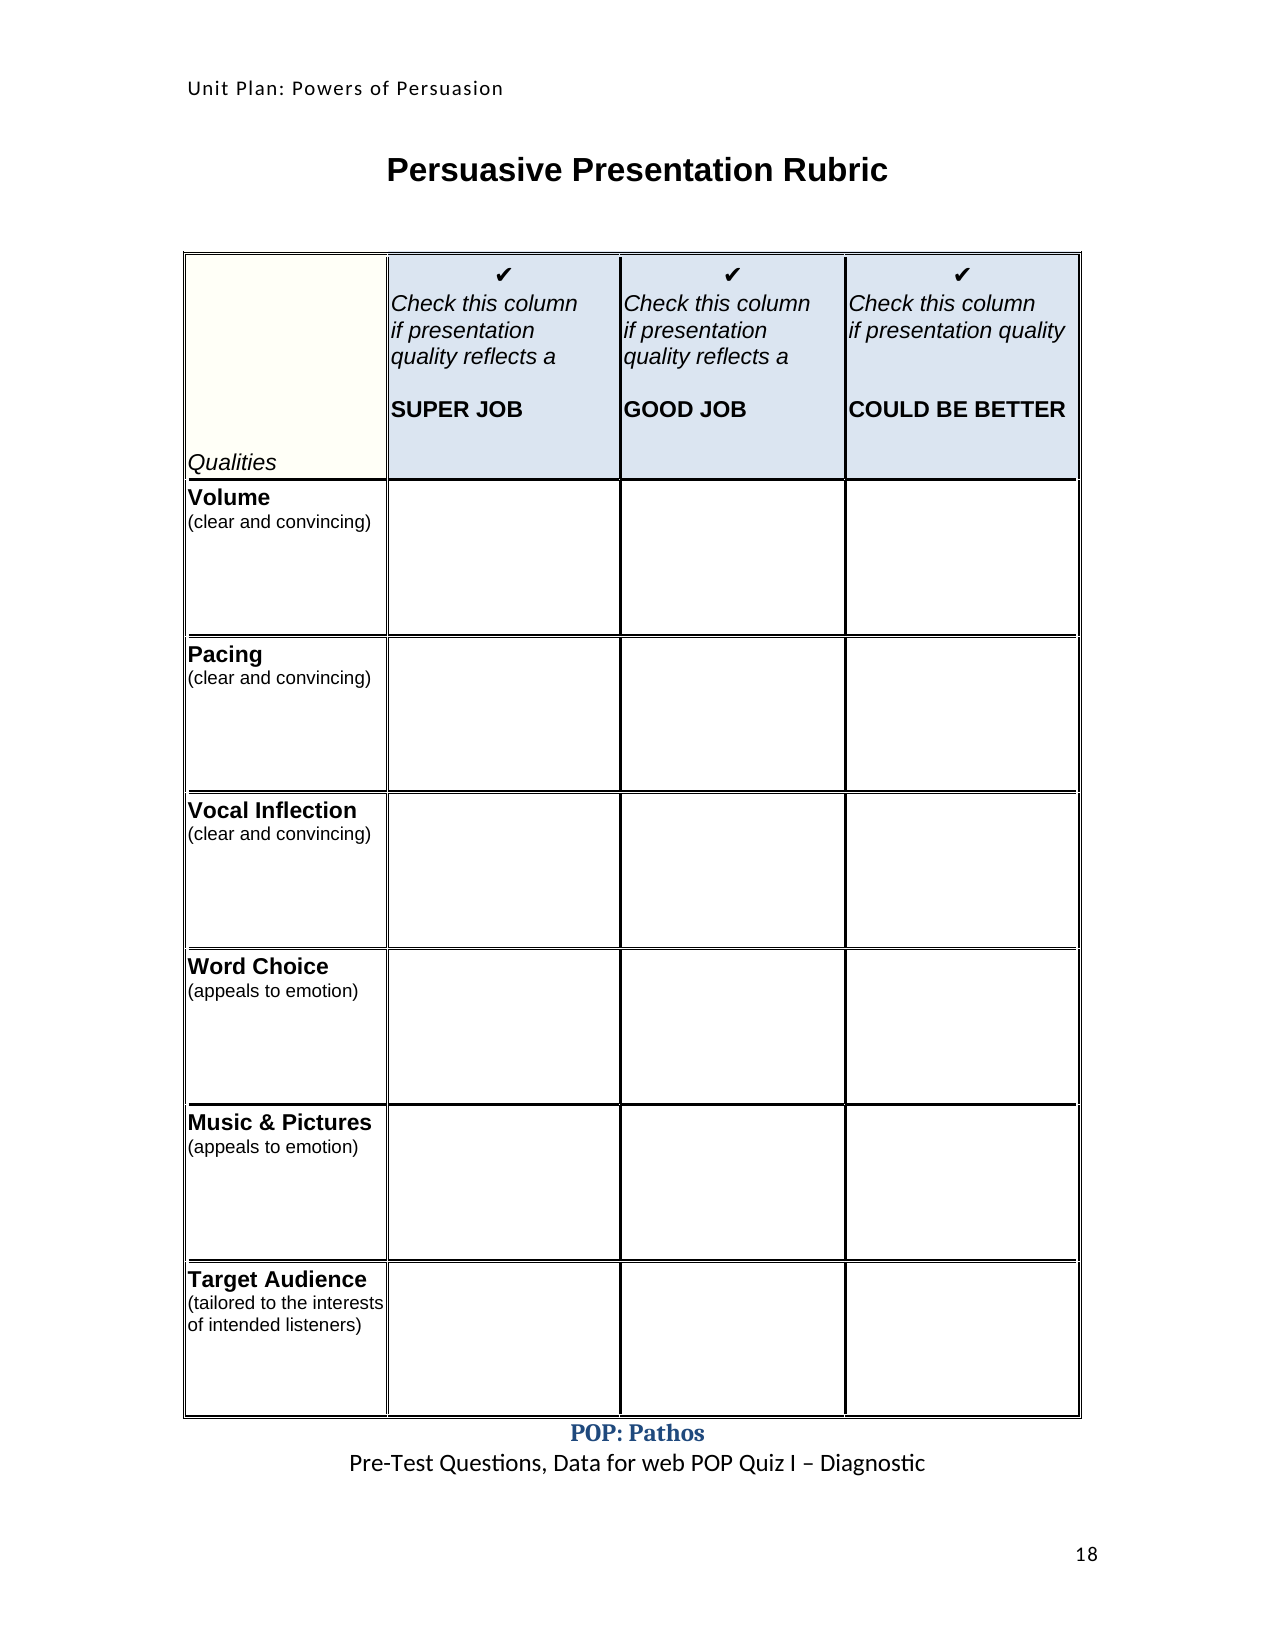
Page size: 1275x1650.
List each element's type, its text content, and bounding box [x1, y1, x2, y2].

table_cell [620, 1263, 845, 1415]
table_cell [622, 950, 844, 1103]
table_cell Target Audience (tailored to the interests of intended listeners) [186, 1259, 387, 1415]
table_cell Vocal Inflection (clear and convincing) [186, 790, 386, 947]
table_header Qualities [186, 255, 387, 478]
table_cell [847, 790, 1079, 947]
table_cell Pacing (clear and convincing) [186, 634, 386, 790]
table_cell Word Choice (appeals to emotion) [184, 947, 387, 1103]
table_header ✔ Check this column if presentation quality reflects a GOOD JOB [620, 253, 845, 478]
text Persuasive Presentation Rubric [187, 150, 1087, 189]
table_cell [847, 634, 1079, 790]
table_cell [622, 1106, 844, 1259]
table_cell [847, 1103, 1080, 1259]
table_header ✔ Check this column if presentation quality reflects a SUPER JOB [388, 253, 620, 478]
table_cell [389, 950, 619, 1103]
table_cell [389, 794, 619, 947]
table_cell [389, 1106, 619, 1259]
table_cell [389, 481, 619, 634]
table_cell [847, 478, 1080, 634]
table_cell Music & Pictures (appeals to emotion) [184, 1103, 386, 1259]
table_cell [622, 481, 844, 634]
text POP: Pathos Pre-Test Questions, Data for web POP Quiz I – Diagnostic [187, 1419, 1087, 1478]
table_cell [845, 1259, 1079, 1415]
table_cell [622, 638, 844, 790]
table_cell [388, 1263, 620, 1415]
table_cell Volume (clear and convincing) [184, 478, 386, 634]
table_cell [622, 794, 844, 947]
table_header ✔ Check this column if presentation quality COULD BE BETTER [845, 255, 1078, 478]
table_cell [389, 638, 619, 790]
table_cell [845, 947, 1080, 1103]
